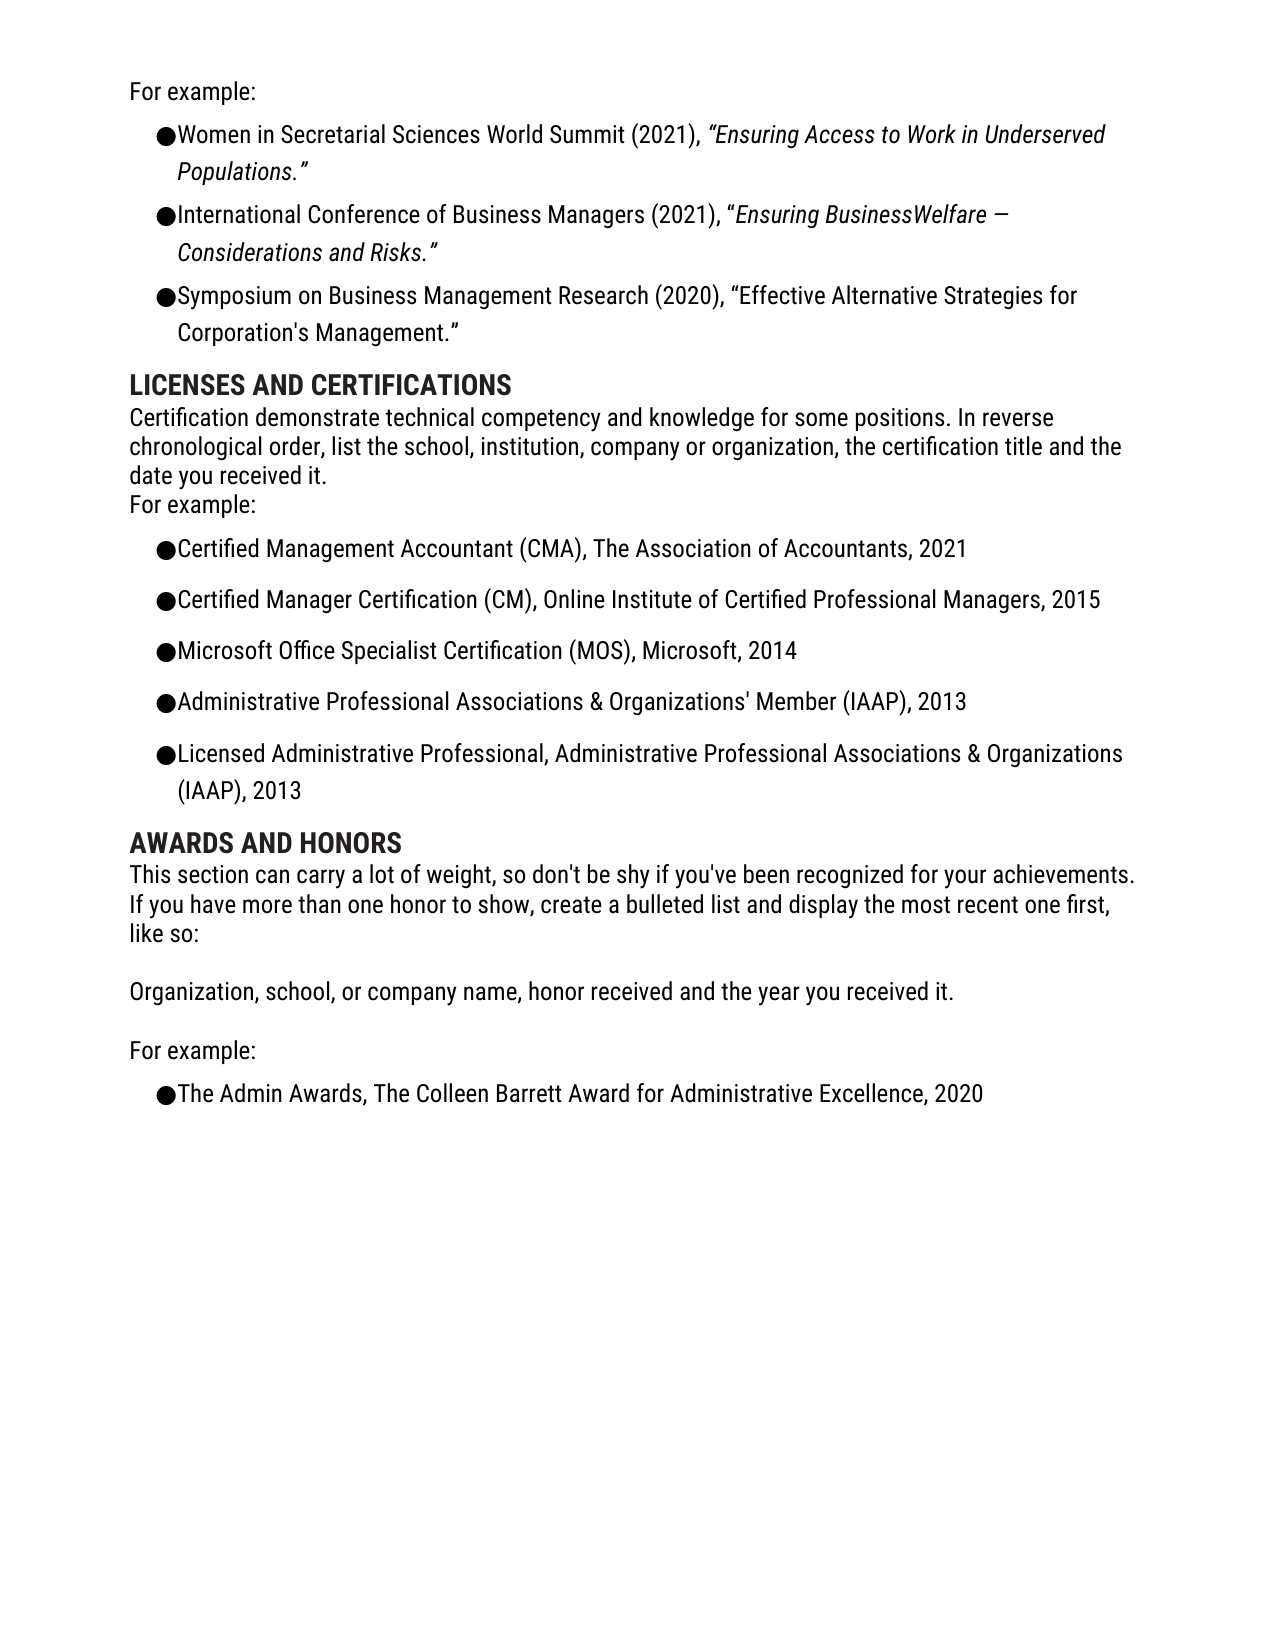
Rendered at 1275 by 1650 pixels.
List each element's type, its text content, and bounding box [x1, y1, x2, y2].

text Certification demonstrate technical competency and knowledge for some positions. In reverse chronological order, list the school, institution, company or organization, the certification title and the date you received it. [129, 403, 1146, 491]
list International Conference of Business Managers (2021), “Ensuring BusinessWelfare — Considerations and Risks.” [155, 187, 1146, 267]
list The Admin Awards, The Colleen Barrett Award for Administrative Excellence, 2020 [155, 1065, 1146, 1117]
list Women in Secretarial Sciences World Summit (2021), “Ensuring Access to Work in Underserved Populations.” [155, 106, 1146, 187]
text AWARDS AND HONORS [129, 826, 1146, 861]
list Certified Manager Certification (CM), Online Institute of Certified Professional Managers, 2015 [155, 571, 1146, 622]
list Licensed Administrative Professional, Administrative Professional Associations & Organizations (IAAP), 2013 [155, 725, 1146, 806]
list Microsoft Office Specialist Certification (MOS), Microsoft, 2014 [155, 622, 1146, 674]
list Administrative Professional Associations & Organizations' Member (IAAP), 2013 [155, 674, 1146, 725]
text For example: [129, 1036, 1146, 1065]
text LICENSES AND CERTIFICATIONS [129, 369, 1146, 403]
text For example: [129, 491, 1146, 520]
list Certified Management Accountant (CMA), The Association of Accountants, 2021 [155, 520, 1146, 571]
text For example: [129, 77, 1146, 106]
text Organization, school, or company name, honor received and the year you received it. [129, 978, 1146, 1007]
list Symposium on Business Management Research (2020), “Effective Alternative Strategies for Corporation's Management.” [155, 267, 1146, 348]
text This section can carry a lot of weight, so don't be shy if you've been recognized for your achievements. If you have more than one honor to show, create a bulleted list and display the most recent one first, like so: [129, 861, 1146, 948]
